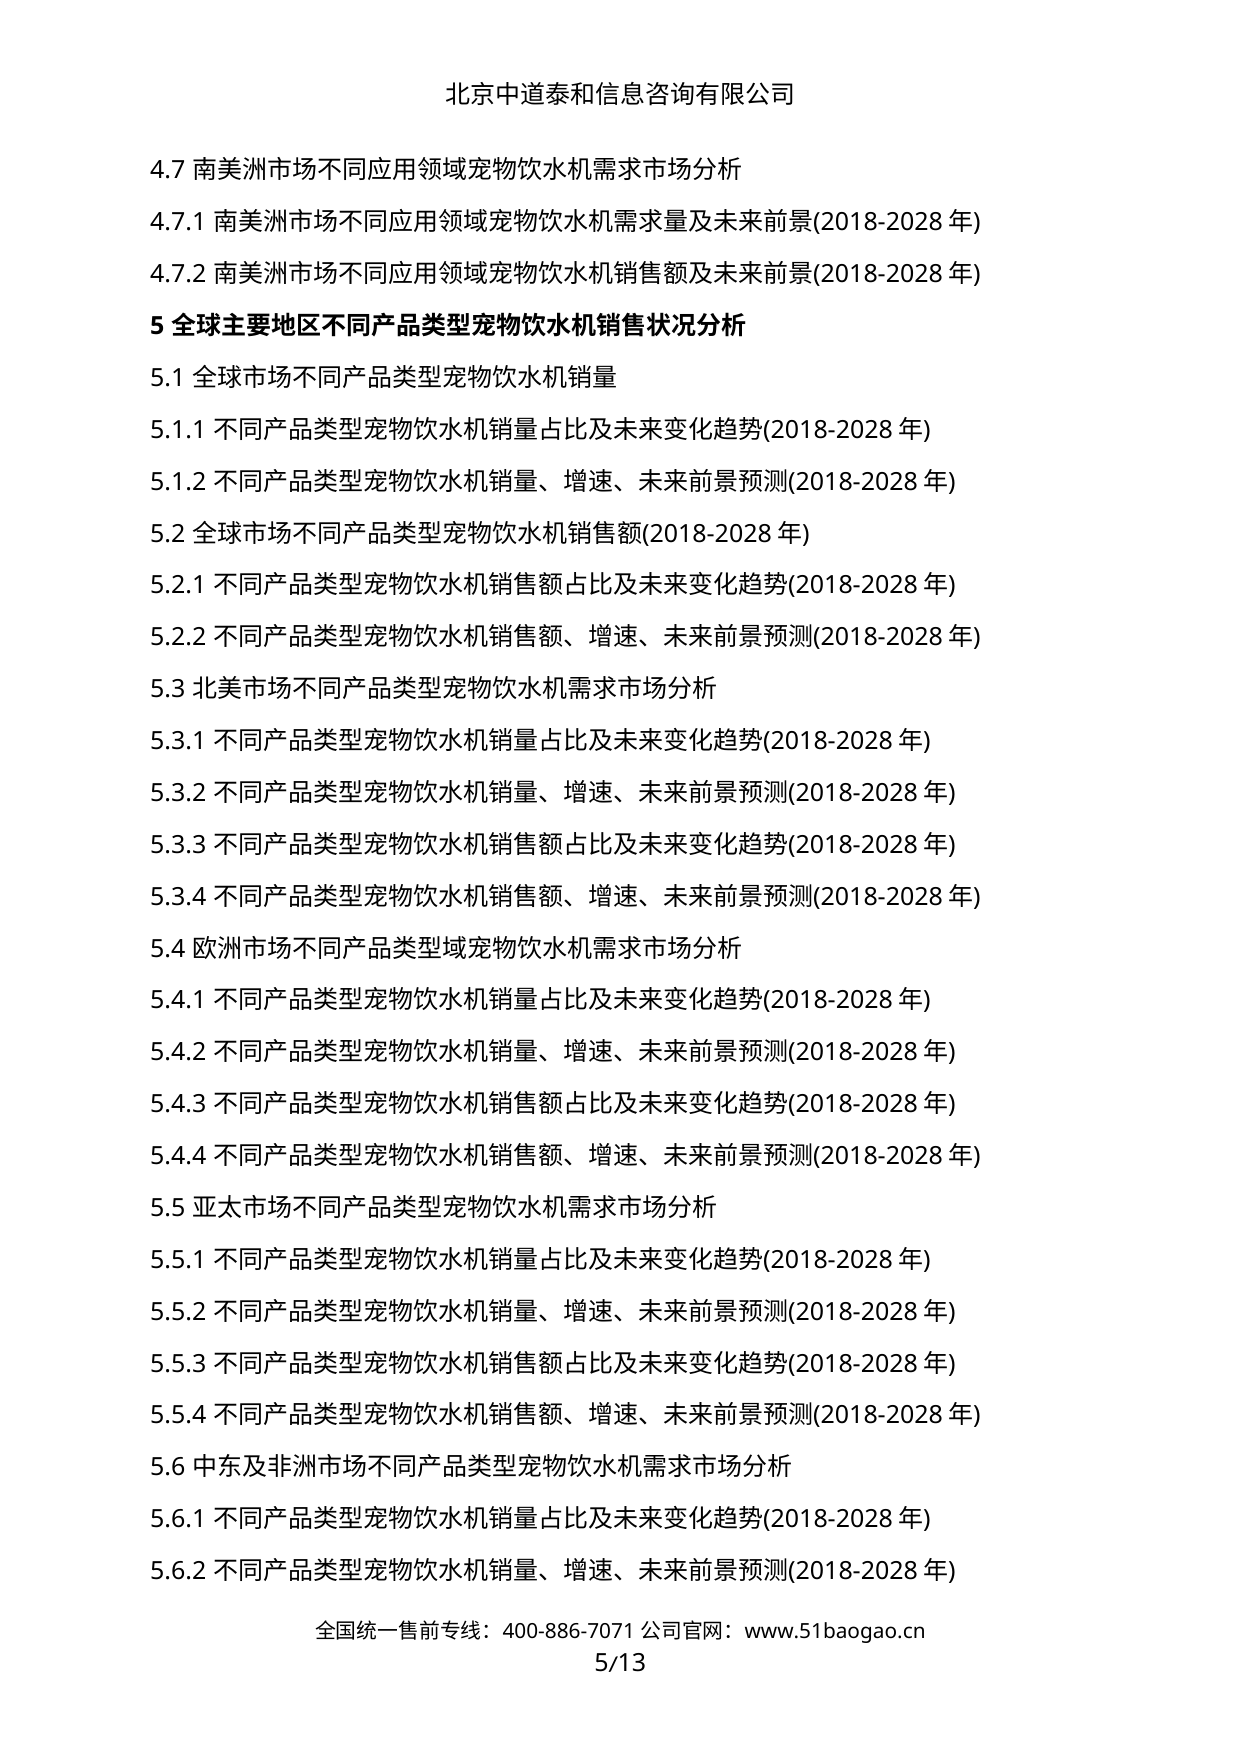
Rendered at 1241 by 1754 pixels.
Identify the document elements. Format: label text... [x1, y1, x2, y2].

text 5.5.2 不同产品类型宠物饮水机销量、增速、未来前景预测(2018-2028年) [150, 1291, 1090, 1327]
text 5.4 欧洲市场不同产品类型域宠物饮水机需求市场分析 [150, 928, 1090, 964]
text 5.2 全球市场不同产品类型宠物饮水机销售额(2018-2028年) [150, 513, 1090, 549]
text 5.5.4 不同产品类型宠物饮水机销售额、增速、未来前景预测(2018-2028年) [150, 1395, 1090, 1431]
text 5.1.2 不同产品类型宠物饮水机销量、增速、未来前景预测(2018-2028年) [150, 461, 1090, 497]
text 5.4.4 不同产品类型宠物饮水机销售额、增速、未来前景预测(2018-2028年) [150, 1136, 1090, 1172]
text 5.1 全球市场不同产品类型宠物饮水机销量 [150, 357, 1090, 394]
text 5.1.1 不同产品类型宠物饮水机销量占比及未来变化趋势(2018-2028年) [150, 409, 1090, 446]
text 5.5.1 不同产品类型宠物饮水机销量占比及未来变化趋势(2018-2028年) [150, 1239, 1090, 1276]
text 5.6.1 不同产品类型宠物饮水机销量占比及未来变化趋势(2018-2028年) [150, 1499, 1090, 1535]
text 4.7.2 南美洲市场不同应用领域宠物饮水机销售额及未来前景(2018-2028年) [150, 254, 1090, 290]
text 5.4.3 不同产品类型宠物饮水机销售额占比及未来变化趋势(2018-2028年) [150, 1084, 1090, 1120]
text 5.6.2 不同产品类型宠物饮水机销量、增速、未来前景预测(2018-2028年) [150, 1551, 1090, 1587]
text 5.4.1 不同产品类型宠物饮水机销量占比及未来变化趋势(2018-2028年) [150, 980, 1090, 1016]
text 5.4.2 不同产品类型宠物饮水机销量、增速、未来前景预测(2018-2028年) [150, 1032, 1090, 1068]
text 5.3.4 不同产品类型宠物饮水机销售额、增速、未来前景预测(2018-2028年) [150, 876, 1090, 912]
text 5 全球主要地区不同产品类型宠物饮水机销售状况分析 [150, 306, 1090, 342]
text 5.3 北美市场不同产品类型宠物饮水机需求市场分析 [150, 669, 1090, 705]
text 5.3.2 不同产品类型宠物饮水机销量、增速、未来前景预测(2018-2028年) [150, 772, 1090, 809]
text 4.7.1 南美洲市场不同应用领域宠物饮水机需求量及未来前景(2018-2028年) [150, 202, 1090, 238]
text 5.2.2 不同产品类型宠物饮水机销售额、增速、未来前景预测(2018-2028年) [150, 617, 1090, 653]
text 5.3.1 不同产品类型宠物饮水机销量占比及未来变化趋势(2018-2028年) [150, 721, 1090, 757]
text 5.3.3 不同产品类型宠物饮水机销售额占比及未来变化趋势(2018-2028年) [150, 824, 1090, 861]
text 5.5.3 不同产品类型宠物饮水机销售额占比及未来变化趋势(2018-2028年) [150, 1343, 1090, 1379]
text 4.7 南美洲市场不同应用领域宠物饮水机需求市场分析 [150, 150, 1090, 186]
text 5.6 中东及非洲市场不同产品类型宠物饮水机需求市场分析 [150, 1447, 1090, 1483]
text 5.2.1 不同产品类型宠物饮水机销售额占比及未来变化趋势(2018-2028年) [150, 565, 1090, 601]
text 5.5 亚太市场不同产品类型宠物饮水机需求市场分析 [150, 1187, 1090, 1224]
